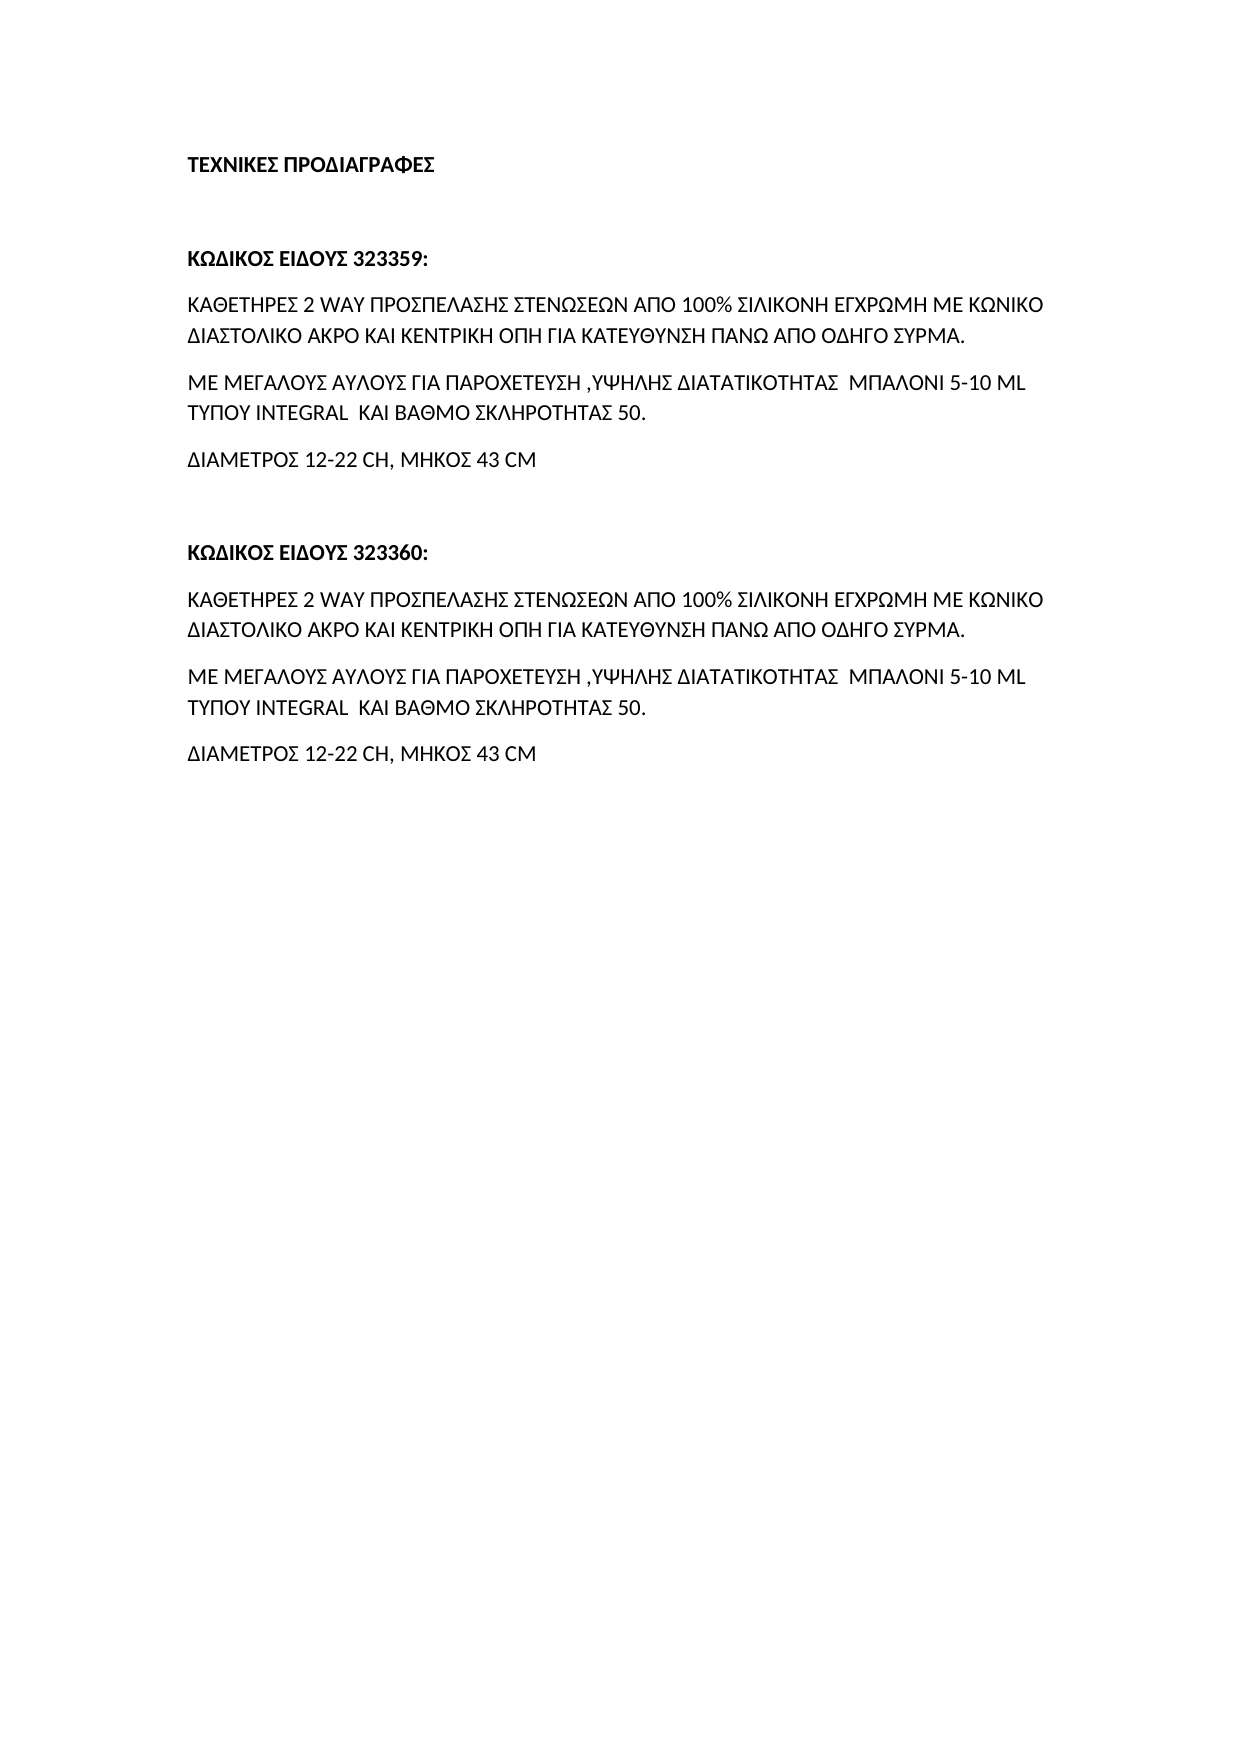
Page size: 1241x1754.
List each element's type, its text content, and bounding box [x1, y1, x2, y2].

text ΜΕ ΜΕΓΑΛΟΥΣ ΑΥΛΟΥΣ ΓΙΑ ΠΑΡΟΧΕΤΕΥΣΗ ,ΥΨΗΛΗΣ ΔΙΑΤΑΤΙΚΟΤΗΤΑΣ ΜΠΑΛΟΝΙ 5-10 ML ΤΥΠΟΥ ΙNTEGRAL ΚΑΙ ΒΑΘΜΟ ΣΚΛΗΡΟΤΗΤΑΣ 50. [187, 662, 1053, 721]
text ΔΙΑΜΕΤΡΟΣ 12-22 CH, MHKOΣ 43 CM [187, 739, 1053, 768]
text ΚΩΔΙΚΟΣ ΕΙΔΟΥΣ 323359: [187, 244, 1053, 272]
text ΔΙΑΜΕΤΡΟΣ 12-22 CH, MHKOΣ 43 CM [187, 445, 1053, 473]
text ΚΑΘΕΤΗΡΕΣ 2 WAY ΠΡΟΣΠΕΛΑΣΗΣ ΣΤΕΝΩΣΕΩΝ ΑΠΟ 100% ΣΙΛΙΚΟΝΗ ΕΓΧΡΩΜΗ ΜΕ ΚΩΝΙΚΟ ΔΙΑΣΤΟΛΙΚΟ ΑΚΡΟ ΚΑΙ ΚΕΝΤΡΙΚΗ ΟΠΗ ΓΙΑ ΚΑΤΕΥΘΥΝΣΗ ΠΑΝΩ ΑΠΟ ΟΔΗΓΟ ΣΥΡΜΑ. [187, 291, 1053, 349]
text ΜΕ ΜΕΓΑΛΟΥΣ ΑΥΛΟΥΣ ΓΙΑ ΠΑΡΟΧΕΤΕΥΣΗ ,ΥΨΗΛΗΣ ΔΙΑΤΑΤΙΚΟΤΗΤΑΣ ΜΠΑΛΟΝΙ 5-10 ML ΤΥΠΟΥ ΙNTEGRAL ΚΑΙ ΒΑΘΜΟ ΣΚΛΗΡΟΤΗΤΑΣ 50. [187, 368, 1053, 426]
text ΚΑΘΕΤΗΡΕΣ 2 WAY ΠΡΟΣΠΕΛΑΣΗΣ ΣΤΕΝΩΣΕΩΝ ΑΠΟ 100% ΣΙΛΙΚΟΝΗ ΕΓΧΡΩΜΗ ΜΕ ΚΩΝΙΚΟ ΔΙΑΣΤΟΛΙΚΟ ΑΚΡΟ ΚΑΙ ΚΕΝΤΡΙΚΗ ΟΠΗ ΓΙΑ ΚΑΤΕΥΘΥΝΣΗ ΠΑΝΩ ΑΠΟ ΟΔΗΓΟ ΣΥΡΜΑ. [187, 585, 1053, 644]
text ΤΕΧΝΙΚΕΣ ΠΡΟΔΙΑΓΡΑΦΕΣ [187, 150, 1053, 178]
text ΚΩΔΙΚΟΣ ΕΙΔΟΥΣ 323360: [187, 538, 1053, 567]
